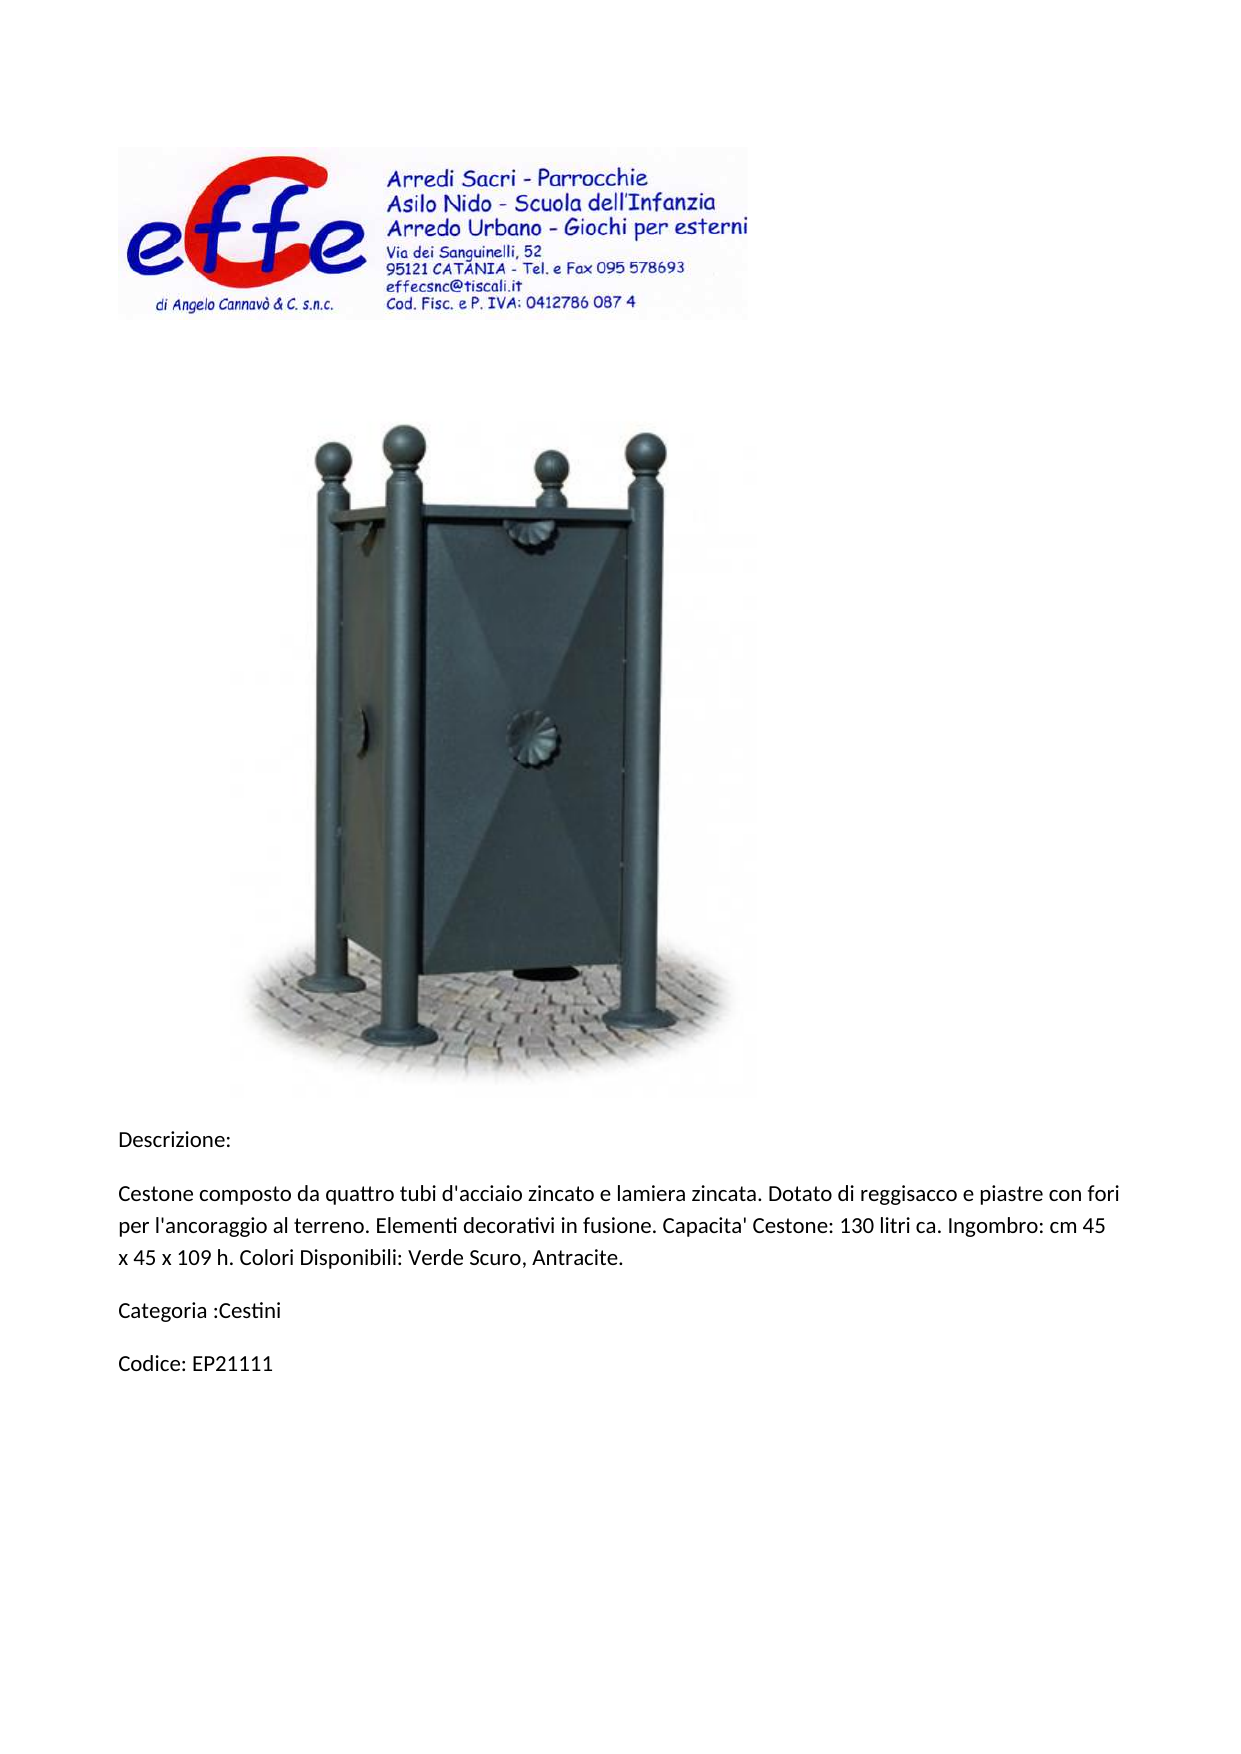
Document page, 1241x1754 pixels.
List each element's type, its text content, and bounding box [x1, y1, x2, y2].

text Categoria :Cestini [118, 1296, 1122, 1324]
picture [118, 147, 748, 320]
text Descrizione: [118, 1126, 1122, 1154]
picture [118, 397, 872, 1101]
text Cestone composto da quattro tubi d'acciaio zincato e lamiera zincata. Dotato di reggisacco e piastre con fori per l'ancoraggio al terreno. Elementi decorativi in fusione. Capacita' Cestone: 130 litri ca. Ingombro: cm 45 x 45 x 109 h. Colori Disponibili: Verde Scuro, Antracite. [118, 1179, 1122, 1271]
text Codice: EP21111 [118, 1349, 1122, 1377]
